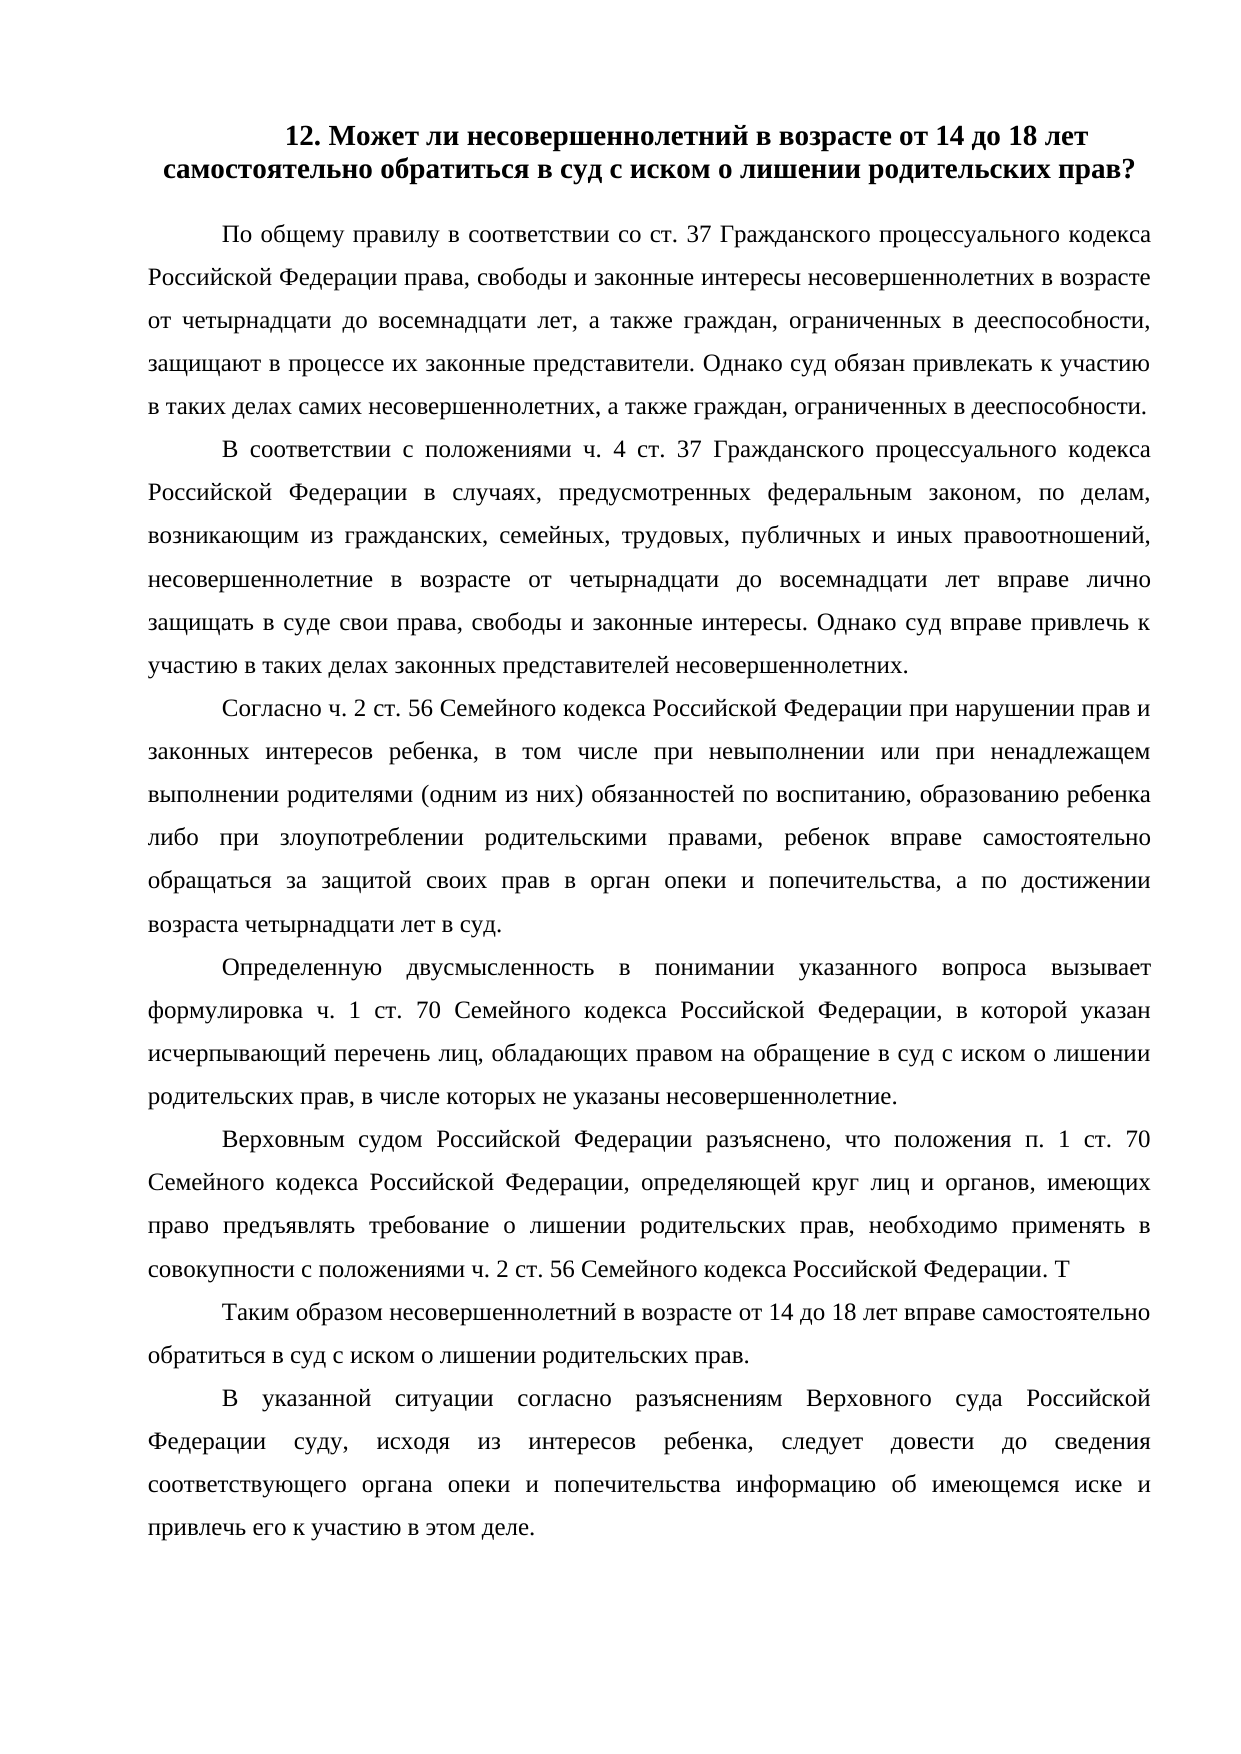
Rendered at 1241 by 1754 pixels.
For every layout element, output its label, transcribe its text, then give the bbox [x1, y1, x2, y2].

text Определенную двусмысленность в понимании указанного вопроса вызывает формулировка ч. 1 ст. 70 Семейного кодекса Российской Федерации, в которой указан исчерпывающий перечень лиц, обладающих правом на обращение в суд с иском о лишении родительских прав, в числе которых не указаны несовершеннолетние. [148, 952, 1152, 1110]
text Согласно ч. 2 ст. 56 Семейного кодекса Российской Федерации при нарушении прав и законных интересов ребенка, в том числе при невыполнении или при ненадлежащем выполнении родителями (одним из них) обязанностей по воспитанию, образованию ребенка либо при злоупотреблении родительскими правами, ребенок вправе самостоятельно обращаться за защитой своих прав в орган опеки и попечительства, а по достижении возраста четырнадцати лет в суд. [148, 693, 1152, 937]
text Верховным судом Российской Федерации разъяснено, что положения п. 1 ст. 70 Семейного кодекса Российской Федерации, определяющей круг лиц и органов, имеющих право предъявлять требование о лишении родительских прав, необходимо применять в совокупности с положениями ч. 2 ст. 56 Семейного кодекса Российской Федерации. Т [148, 1124, 1152, 1282]
text В соответствии с положениями ч. 4 ст. 37 Гражданского процессуального кодекса Российской Федерации в случаях, предусмотренных федеральным законом, по делам, возникающим из гражданских, семейных, трудовых, публичных и иных правоотношений, несовершеннолетние в возрасте от четырнадцати до восемнадцати лет вправе лично защищать в суде свои права, свободы и законные интересы. Однако суд вправе привлечь к участию в таких делах законных представителей несовершеннолетних. [148, 434, 1152, 679]
text 12. Может ли несовершеннолетний в возрасте от 14 до 18 лет самостоятельно обратиться в суд с иском о лишении родительских прав? [148, 118, 1152, 185]
text Таким образом несовершеннолетний в возрасте от 14 до 18 лет вправе самостоятельно обратиться в суд с иском о лишении родительских прав. [148, 1297, 1152, 1369]
text В указанной ситуации согласно разъяснениям Верховного суда Российской Федерации суду, исходя из интересов ребенка, следует довести до сведения соответствующего органа опеки и попечительства информацию об имеющемся иске и привлечь его к участию в этом деле. [148, 1383, 1152, 1541]
text По общему правилу в соответствии со ст. 37 Гражданского процессуального кодекса Российской Федерации права, свободы и законные интересы несовершеннолетних в возрасте от четырнадцати до восемнадцати лет, а также граждан, ограниченных в дееспособности, защищают в процессе их законные представители. Однако суд обязан привлекать к участию в таких делах самих несовершеннолетних, а также граждан, ограниченных в дееспособности. [148, 219, 1152, 420]
